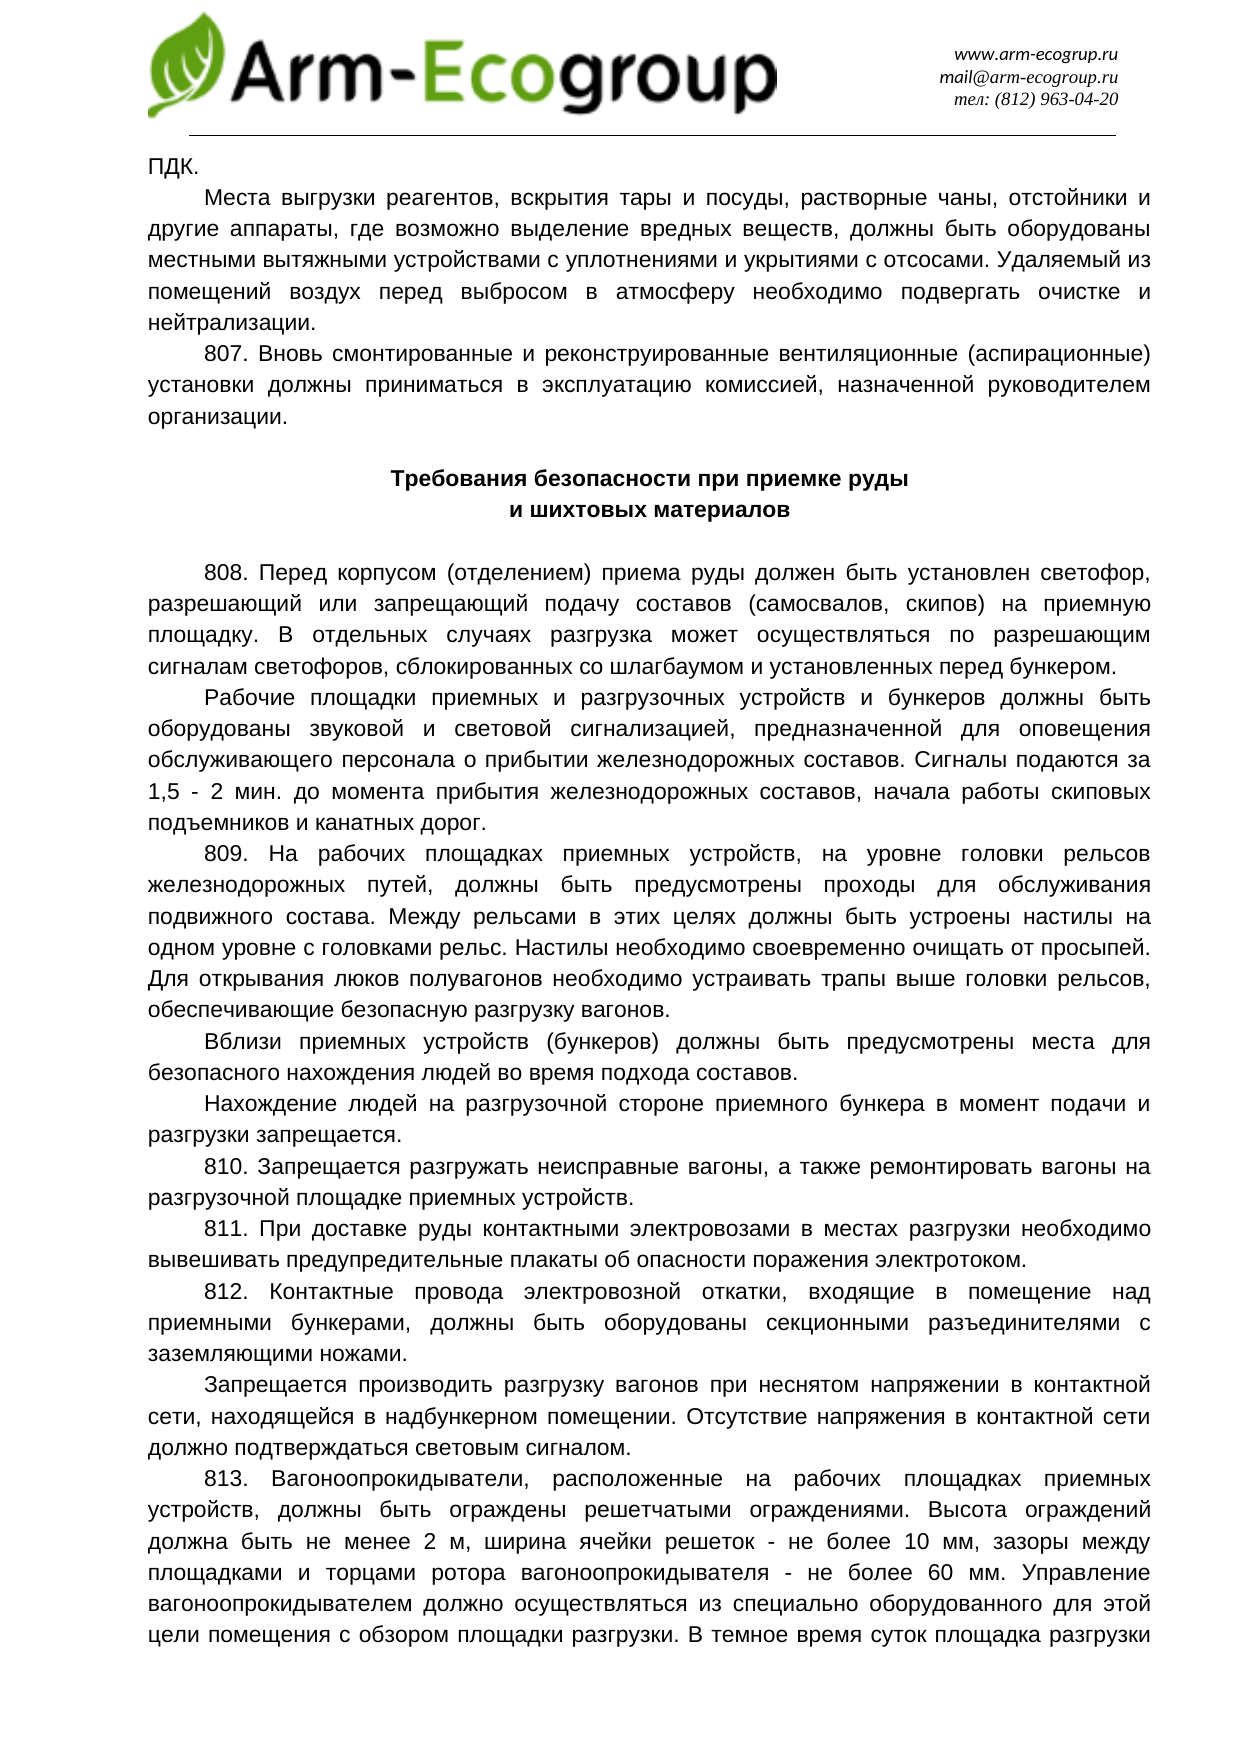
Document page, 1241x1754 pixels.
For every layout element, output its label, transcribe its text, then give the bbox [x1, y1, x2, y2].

text 808. Перед корпусом (отделением) приема руды должен быть установлен светофор, разрешающий или запрещающий подачу составов (самосвалов, скипов) на приемную площадку. В отдельных случаях разгрузка может осуществляться по разрешающим сигналам светофоров, сблокированных со шлагбаумом и установленных перед бункером. [148, 554, 1152, 679]
text Нахождение людей на разгрузочной стороне приемного бункера в момент подачи и разгрузки запрещается. [148, 1085, 1152, 1148]
text Рабочие площадки приемных и разгрузочных устройств и бункеров должны быть оборудованы звуковой и световой сигнализацией, предназначенной для оповещения обслуживающего персонала о прибытии железнодорожных составов. Сигналы подаются за 1,5 - 2 мин. до момента прибытия железнодорожных составов, начала работы скиповых подъемников и канатных дорог. [148, 679, 1152, 835]
text Запрещается производить разгрузку вагонов при неснятом напряжении в контактной сети, находящейся в надбункерном помещении. Отсутствие напряжения в контактной сети должно подтверждаться световым сигналом. [148, 1366, 1152, 1460]
text Места выгрузки реагентов, вскрытия тары и посуды, растворные чаны, отстойники и другие аппараты, где возможно выделение вредных веществ, должны быть оборудованы местными вытяжными устройствами с уплотнениями и укрытиями с отсосами. Удаляемый из помещений воздух перед выбросом в атмосферу необходимо подвергать очистке и нейтрализации. [148, 179, 1152, 335]
text 807. Вновь смонтированные и реконструированные вентиляционные (аспирационные) установки должны приниматься в эксплуатацию комиссией, назначенной руководителем организации. [148, 335, 1152, 429]
text 812. Контактные провода электровозной откатки, входящие в помещение над приемными бункерами, должны быть оборудованы секционными разъединителями с заземляющими ножами. [148, 1273, 1152, 1366]
picture [148, 4, 777, 129]
text Вблизи приемных устройств (бункеров) должны быть предусмотрены места для безопасного нахождения людей во время подхода составов. [148, 1023, 1152, 1085]
title и шихтовых материалов [148, 491, 1152, 523]
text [148, 1460, 1152, 1648]
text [148, 148, 1152, 179]
text 809. На рабочих площадках приемных устройств, на уровне головки рельсов железнодорожных путей, должны быть предусмотрены проходы для обслуживания подвижного состава. Между рельсами в этих целях должны быть устроены настилы на одном уровне с головками рельс. Настилы необходимо своевременно очищать от просыпей. Для открывания люков полувагонов необходимо устраивать трапы выше головки рельсов, обеспечивающие безопасную разгрузку вагонов. [148, 835, 1152, 1023]
text 811. При доставке руды контактными электровозами в местах разгрузки необходимо вывешивать предупредительные плакаты об опасности поражения электротоком. [148, 1210, 1152, 1273]
title Требования безопасности при приемке руды [148, 460, 1152, 491]
text 810. Запрещается разгружать неисправные вагоны, а также ремонтировать вагоны на разгрузочной площадке приемных устройств. [148, 1148, 1152, 1210]
